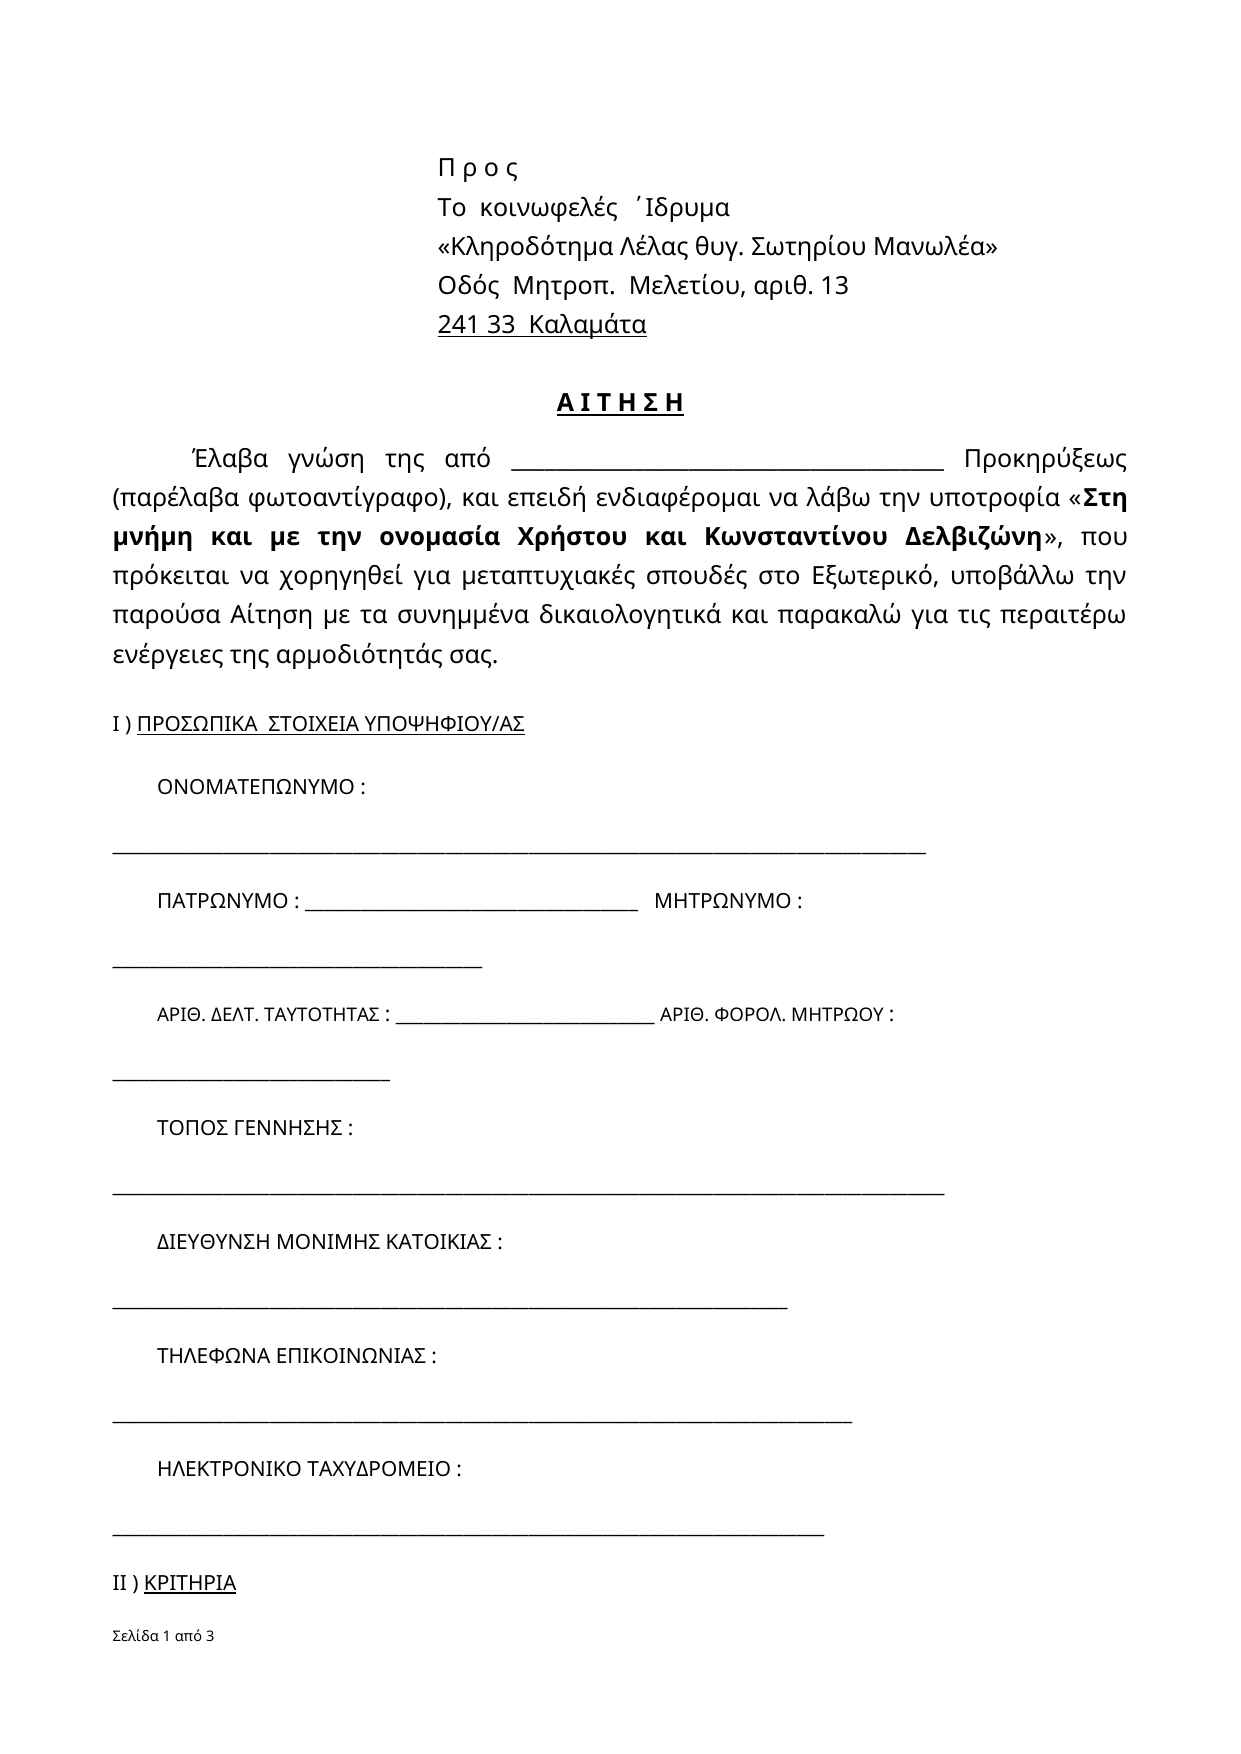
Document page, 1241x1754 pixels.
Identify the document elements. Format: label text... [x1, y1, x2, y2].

text ΤΟΠΟΣ ΓΕΝΝΗΣΗΣ : __________________________________________________________________________________________ [112, 1113, 1128, 1198]
text Π ρ ο ς [112, 150, 1128, 184]
text Οδός Μητροπ. Μελετίου, αριθ. 13 [112, 267, 1128, 302]
text I ) ΠΡΟΣΩΠΙΚΑ ΣΤΟΙΧΕΙΑ ΥΠΟΨΗΦΙΟΥ/ΑΣ [112, 709, 1128, 738]
text ΑΡΙΘ. ΔΕΛΤ. ΤΑΥΤΟΤΗΤΑΣ : ____________________________ ΑΡΙΘ. ΦΟΡΟΛ. ΜΗΤΡΩΟΥ : ______________________________ [112, 999, 1128, 1085]
text «Κληροδότημα Λέλας θυγ. Σωτηρίου Μανωλέα» [112, 228, 1128, 262]
text ΔΙΕΥΘΥΝΣΗ ΜΟΝΙΜΗΣ ΚΑΤΟΙΚΙΑΣ : _________________________________________________________________________ [112, 1227, 1128, 1312]
text Το κοινωφελές ΄Ιδρυμα [112, 189, 1128, 223]
text ΗΛΕΚΤΡΟΝΙΚΟ ΤΑΧΥΔΡΟΜΕΙΟ : _____________________________________________________________________________ [112, 1454, 1128, 1540]
text 241 33 Καλαμάτα [112, 307, 1128, 341]
text Έλαβα γνώση της από _______________________________________ Προκηρύξεως (παρέλαβα φωτοαντίγραφο), και επειδή ενδιαφέρομαι να λάβω την υποτροφία «Στη μνήμη και με την ονομασία Χρήστου και Κωνσταντίνου Δελβιζώνη», που πρόκειται να χορηγηθεί για μεταπτυχιακές σπουδές στο Εξωτερικό, υποβάλλω την παρούσα Αίτηση με τα συνημμένα δικαιολογητικά και παρακαλώ για τις περαιτέρω ενέργειες της αρμοδιότητάς σας. [112, 440, 1128, 670]
text ΠΑΤΡΩΝΥΜΟ : ____________________________________ ΜΗΤΡΩΝΥΜΟ : ________________________________________ [112, 886, 1128, 971]
text ΟΝΟΜΑΤΕΠΩΝΥΜΟ : ________________________________________________________________________________________ [112, 772, 1128, 857]
text ΙΙ ) ΚΡΙΤΗΡΙΑ [112, 1568, 1128, 1597]
text ΤΗΛΕΦΩΝΑ ΕΠΙΚΟΙΝΩΝΙΑΣ : ________________________________________________________________________________ [112, 1341, 1128, 1426]
text Α Ι Τ Η Σ Η [112, 385, 1128, 419]
